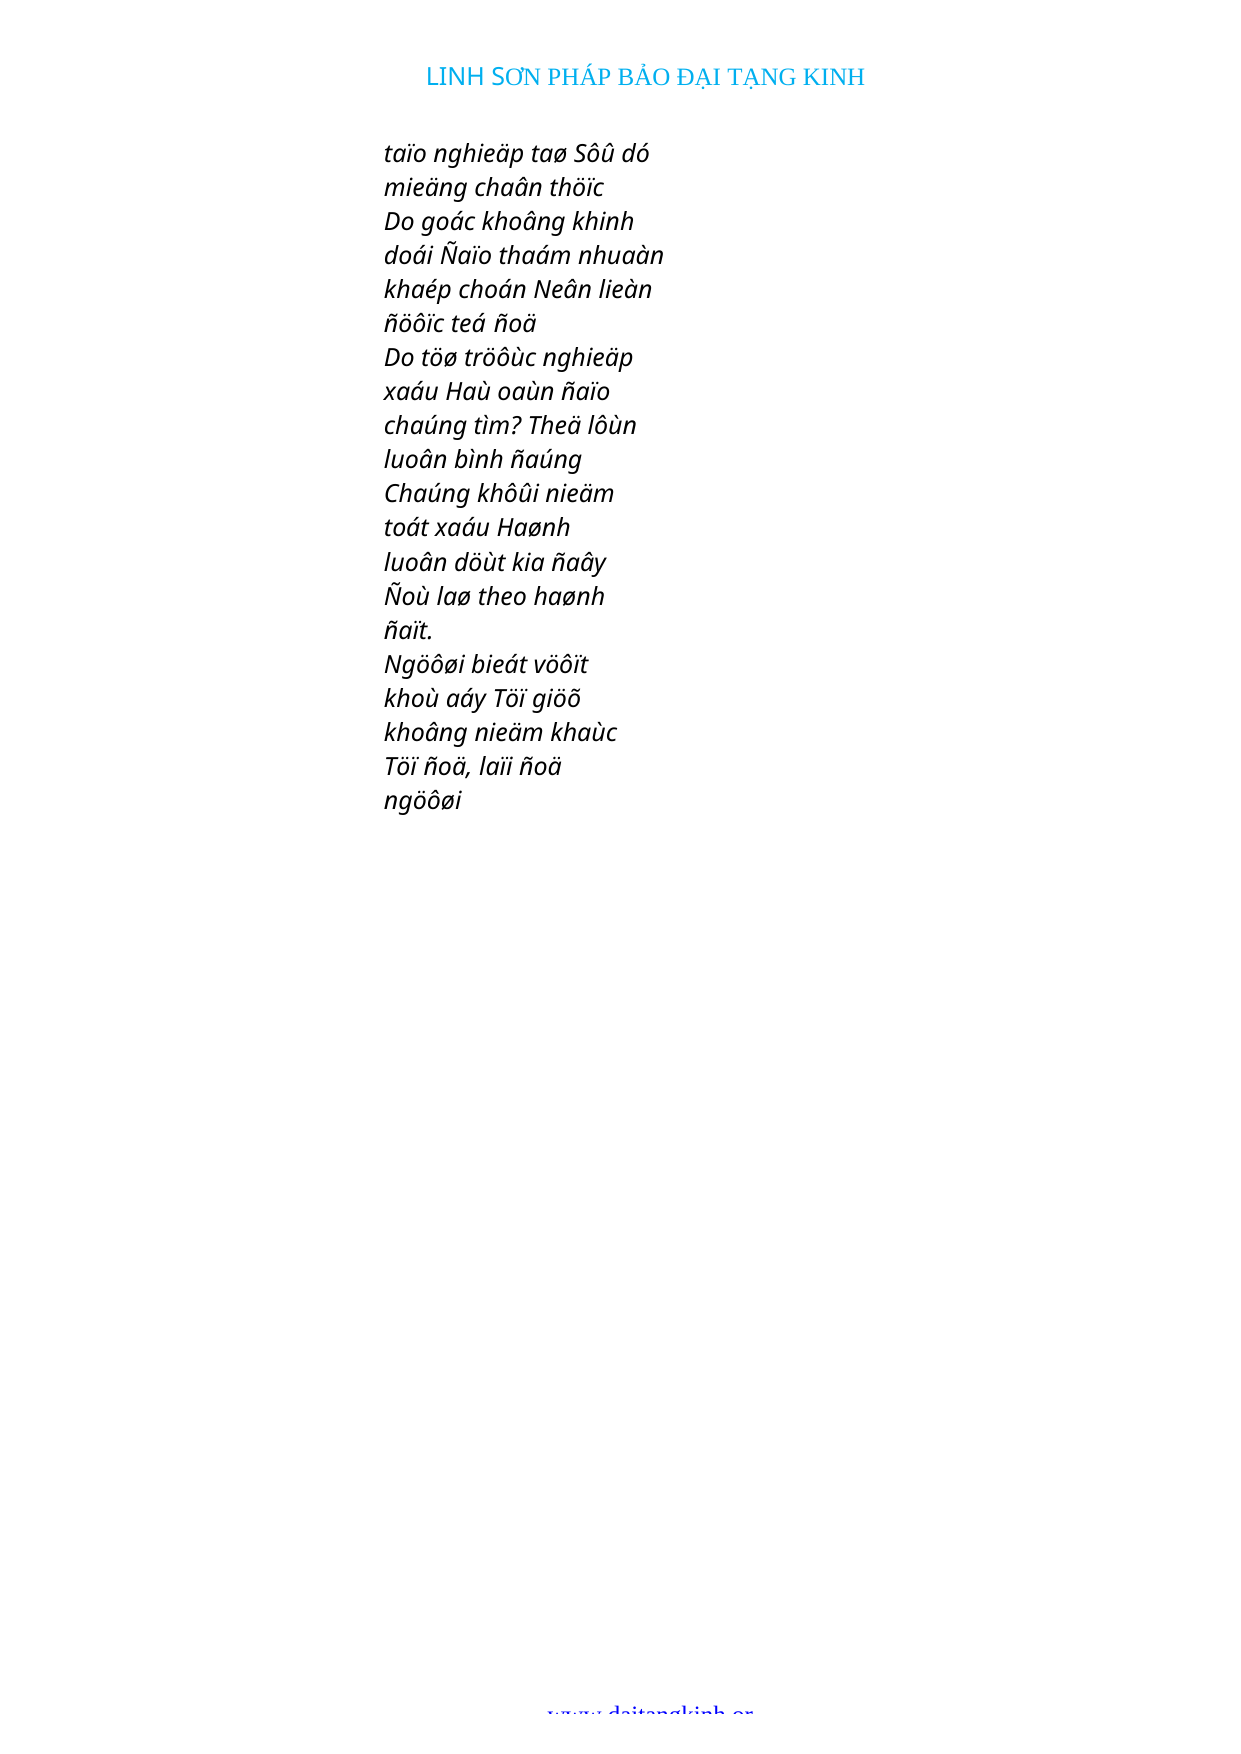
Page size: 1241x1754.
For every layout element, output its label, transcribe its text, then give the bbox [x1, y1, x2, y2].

text Do töø tröôùc nghieäp xaáu Haù oaùn ñaïo chaúng tìm? Theä lôùn luoân bình ñaúng Chaúng khôûi nieäm toát xaáu Haønh luoân döùt kia ñaây Ñoù laø theo haønh ñaït. [384, 340, 641, 646]
text Ngöôøi bieát vöôït khoù aáy Töï giöõ khoâng nieäm khaùc Töï ñoä, laïi ñoä ngöôøi [384, 646, 638, 817]
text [384, 135, 668, 203]
text Do goác khoâng khinh doái Ñaïo thaám nhuaàn khaép choán Neân lieàn ñöôïc teá ñoä [384, 203, 672, 340]
